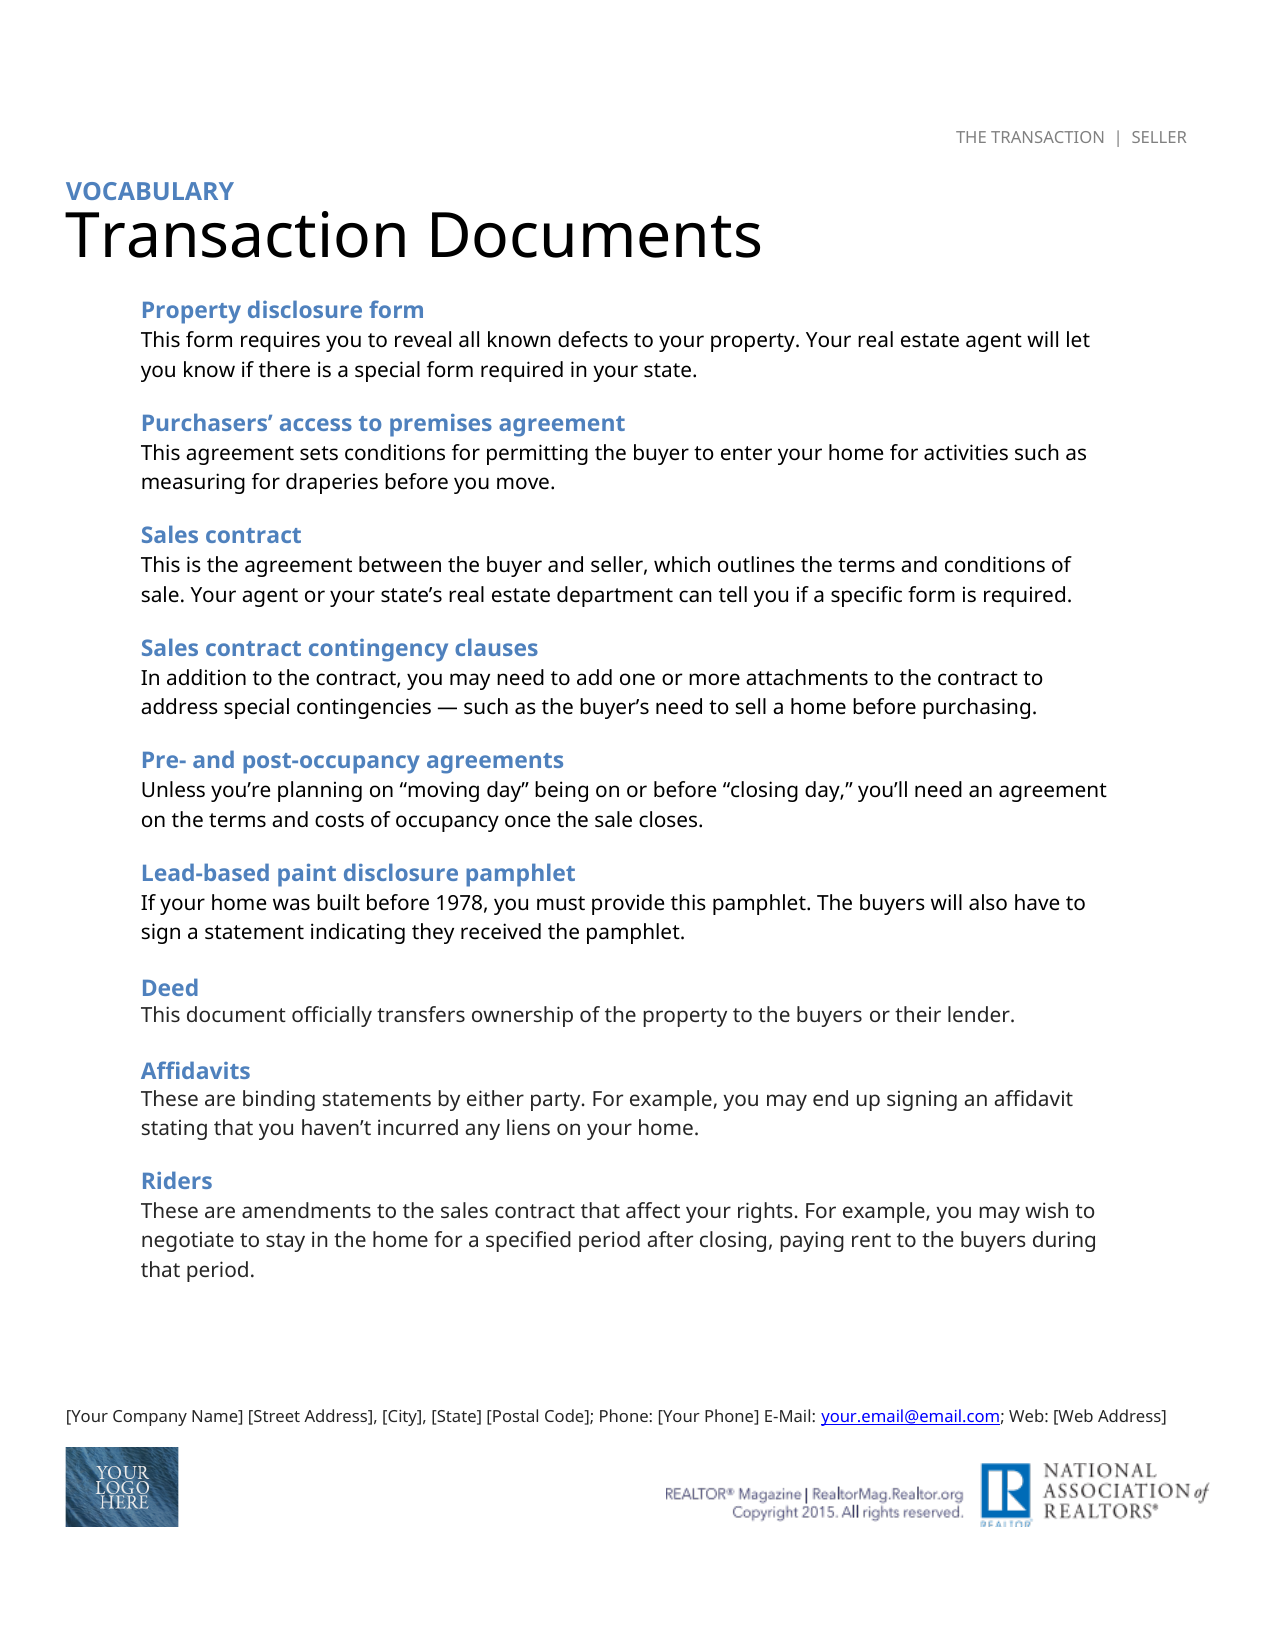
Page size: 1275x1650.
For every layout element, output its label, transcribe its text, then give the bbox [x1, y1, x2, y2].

text Riders These are amendments to the sales contract that affect your rights. For example, you may wish to negotiate to stay in the home for a specified period after closing, paying rent to the buyers during that period. [141, 1166, 1116, 1283]
text Affidavits These are binding statements by either party. For example, you may end up signing an affidavit stating that you haven’t incurred any liens on your home. [141, 1054, 1116, 1141]
text Lead-based paint disclosure pamphlet If your home was built before 1978, you must provide this pamphlet. The buyers will also have to sign a statement indicating they received the pamphlet. [141, 858, 1116, 945]
text Sales contract contingency clauses In addition to the contract, you may need to add one or more attachments to the contract to address special contingencies — such as the buyer’s need to sell a home before purchasing. [141, 633, 1116, 720]
picture [65, 1447, 179, 1527]
text Property disclosure form This form requires you to reveal all known defects to your property. Your real estate agent will let you know if there is a special form required in your state. [141, 295, 1115, 383]
text THE TRANSACTION | SELLER [66, 126, 1115, 149]
text Purchasers’ access to premises agreement This agreement sets conditions for permitting the buyer to enter your home for activities such as measuring for draperies before you move. [141, 408, 1116, 495]
text Sales contract This is the agreement between the buyer and seller, which outlines the terms and conditions of sale. Your agent or your state’s real estate department can tell you if a specific form is required. [141, 520, 1116, 608]
text Deed This document officially transfers ownership of the property to the buyers or their lender. [141, 970, 1116, 1029]
text Pre- and post-occupancy agreements Unless you’re planning on “moving day” being on or before “closing day,” you’ll need an agreement on the terms and costs of occupancy once the sale closes. [141, 745, 1116, 833]
text VOCABULARY [66, 174, 1209, 208]
text Transaction Documents [66, 208, 1116, 270]
